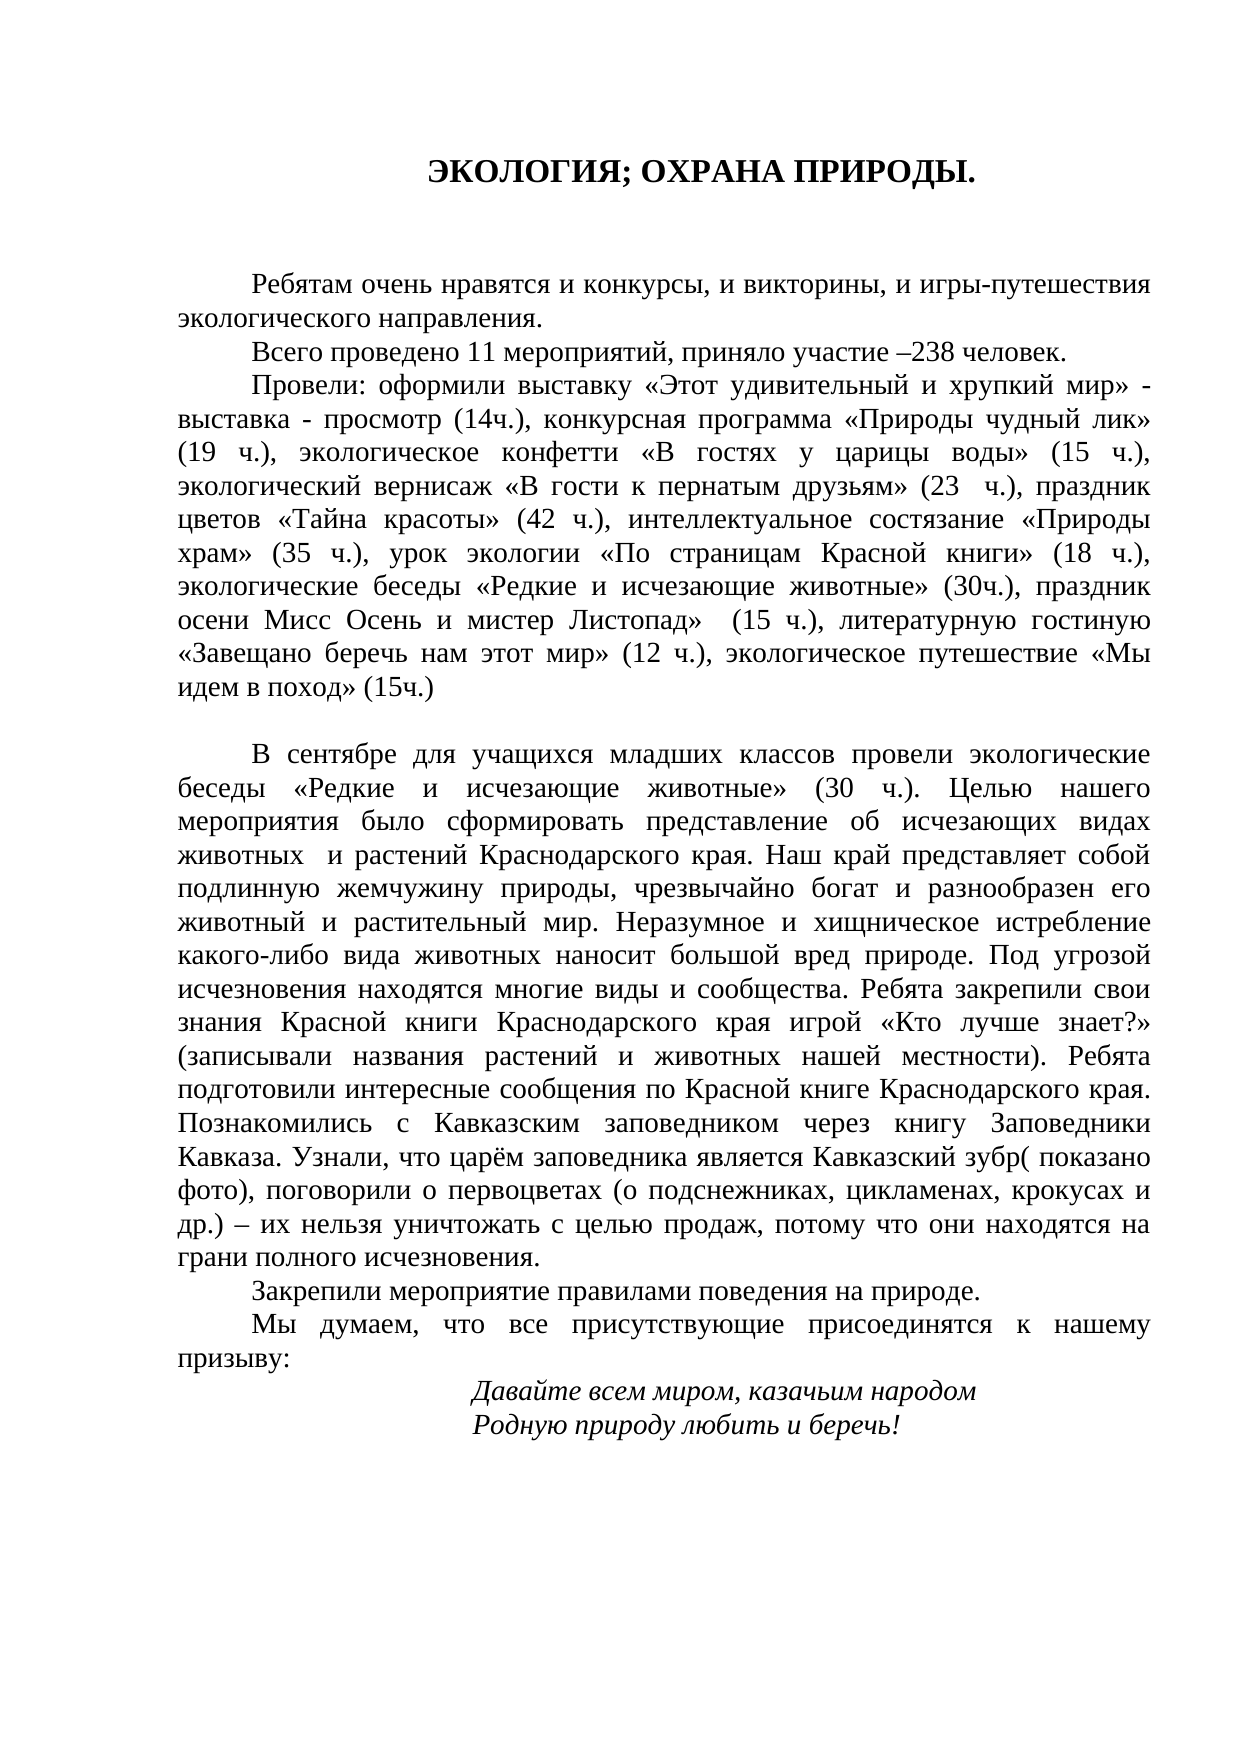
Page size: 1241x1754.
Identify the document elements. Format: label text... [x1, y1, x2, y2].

text Давайте всем миром, казачьим народом [177, 1373, 1152, 1407]
text Ребятам очень нравятся и конкурсы, и викторины, и игры-путешествия экологического направления. [177, 267, 1152, 334]
text Родную природу любить и беречь! [177, 1407, 1152, 1441]
text Закрепили мероприятие правилами поведения на природе. [177, 1273, 1152, 1306]
text Провели: оформили выставку «Этот удивительный и хрупкий мир» - выставка - просмотр (14ч.), конкурсная программа «Природы чудный лик» (19 ч.), экологическое конфетти «В гостях у царицы воды» (15 ч.), экологический вернисаж «В гости к пернатым друзьям» (23 ч.), праздник цветов «Тайна красоты» (42 ч.), интеллектуальное состязание «Природы храм» (35 ч.), урок экологии «По страницам Красной книги» (18 ч.), экологические беседы «Редкие и исчезающие животные» (30ч.), праздник осени Мисс Осень и мистер Листопад» (15 ч.), литературную гостиную «Завещано беречь нам этот мир» (12 ч.), экологическое путешествие «Мы идем в поход» (15ч.) [177, 367, 1152, 703]
text ЭКОЛОГИЯ; ОХРАНА ПРИРОДЫ. [177, 152, 1152, 190]
text В сентябре для учащихся младших классов провели экологические беседы «Редкие и исчезающие животные» (30 ч.). Целью нашего мероприятия было сформировать представление об исчезающих видах животных и растений Краснодарского края. Наш край представляет собой подлинную жемчужину природы, чрезвычайно богат и разнообразен его животный и растительный мир. Неразумное и хищническое истребление какого-либо вида животных наносит большой вред природе. Под угрозой исчезновения находятся многие виды и сообщества. Ребята закрепили свои знания Красной книги Краснодарского края игрой «Кто лучше знает?» (записывали названия растений и животных нашей местности). Ребята подготовили интересные сообщения по Красной книге Краснодарского края. Познакомились с Кавказским заповедником через книгу Заповедники Кавказа. Узнали, что царём заповедника является Кавказский зубр( показано фото), поговорили о первоцветах (о подснежниках, цикламенах, крокусах и др.) – их нельзя уничтожать с целью продаж, потому что они находятся на грани полного исчезновения. [177, 736, 1152, 1273]
text Всего проведено 11 мероприятий, приняло участие –238 человек. [177, 334, 1152, 367]
text Мы думаем, что все присутствующие присоединятся к нашему призыву: [177, 1306, 1152, 1373]
